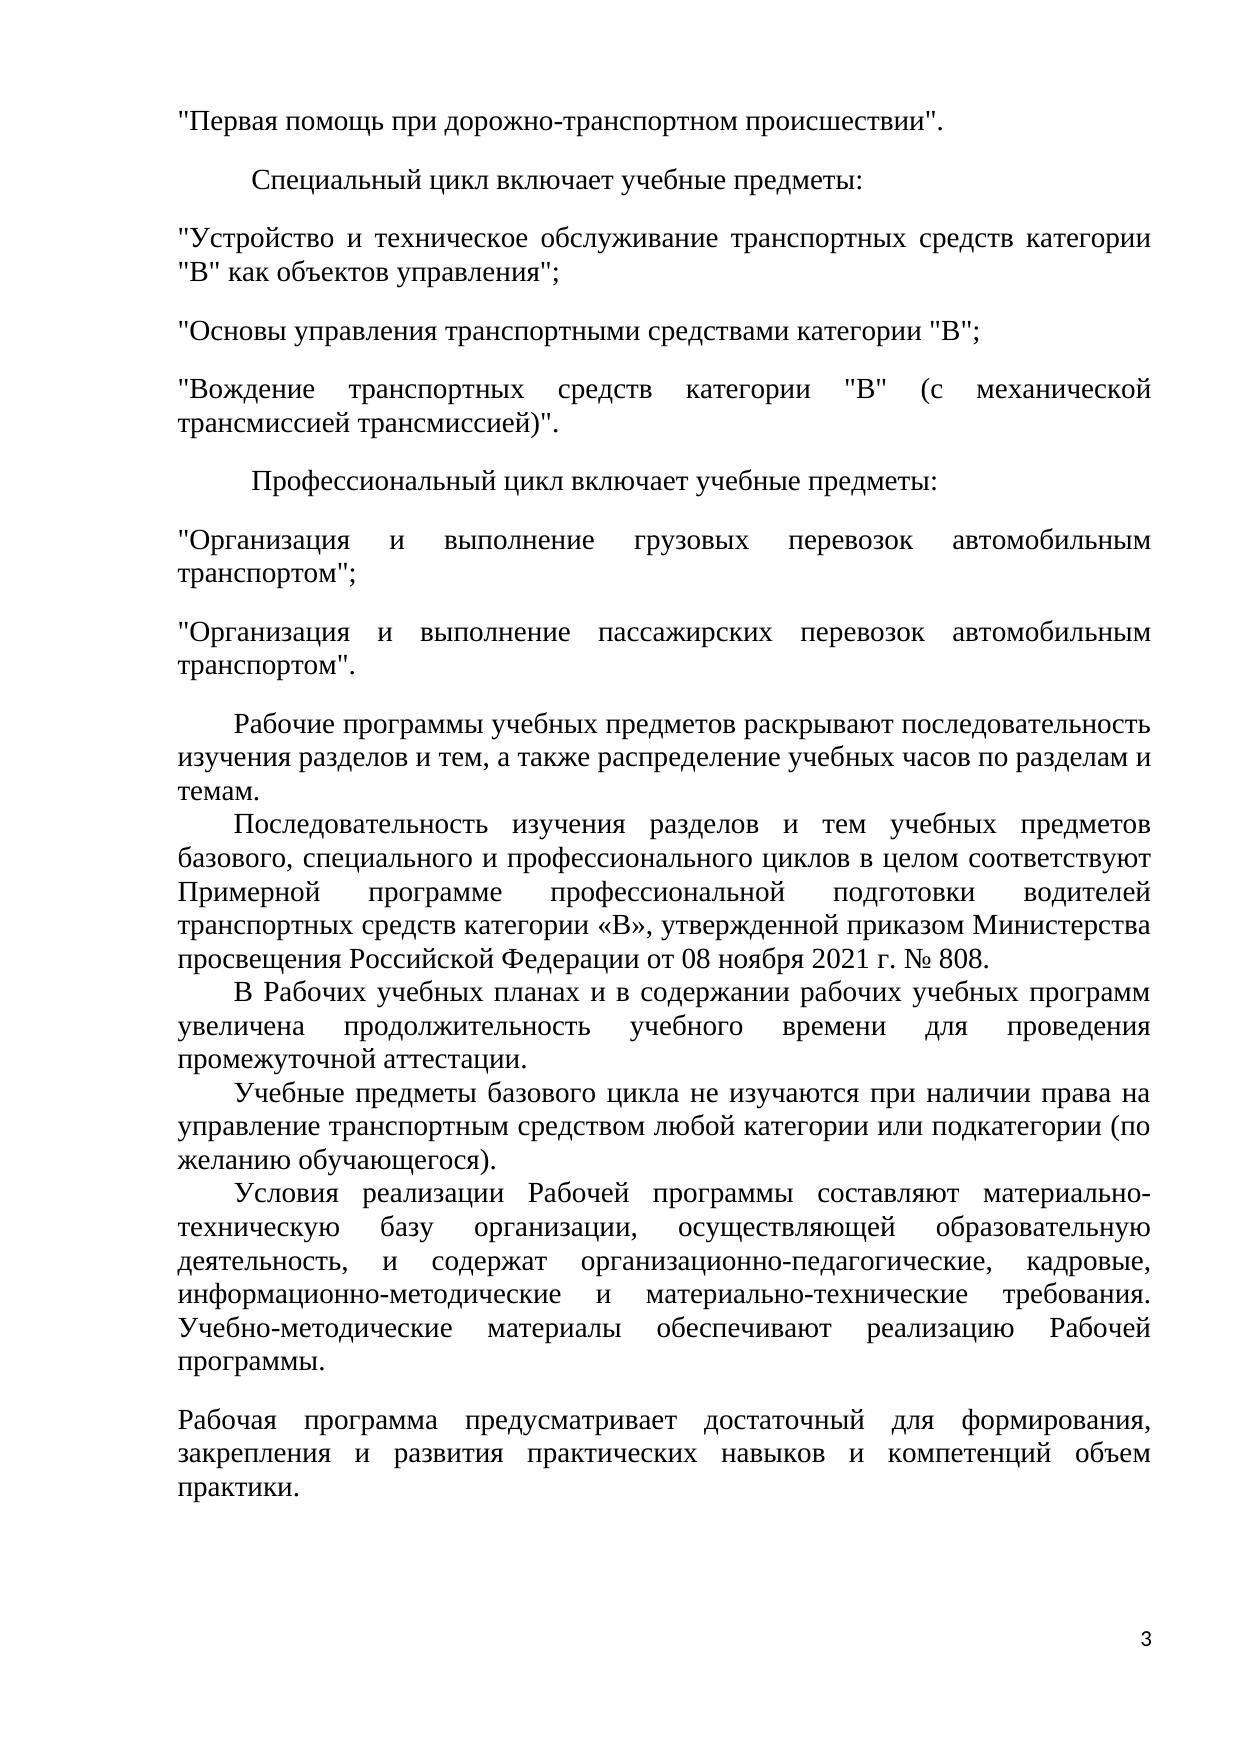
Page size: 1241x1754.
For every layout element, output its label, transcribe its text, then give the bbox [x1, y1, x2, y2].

text "Первая помощь при дорожно-транспортном происшествии". [177, 103, 1152, 137]
text Рабочая программа предусматривает достаточный для формирования, закрепления и развития практических навыков и компетенций объем практики. [177, 1402, 1152, 1502]
text "Организация и выполнение пассажирских перевозок автомобильным транспортом". [177, 614, 1152, 681]
text Учебные предметы базового цикла не изучаются при наличии права на управление транспортным средством любой категории или подкатегории (по желанию обучающегося). [177, 1075, 1152, 1176]
text Условия реализации Рабочей программы составляют материально-техническую базу организации, осуществляющей образовательную деятельность, и содержат организационно-педагогические, кадровые, информационно-методические и материально-технические требования. Учебно-методические материалы обеспечивают реализацию Рабочей программы. [177, 1176, 1152, 1377]
text "Организация и выполнение грузовых перевозок автомобильным транспортом"; [177, 522, 1152, 589]
text Последовательность изучения разделов и тем учебных предметов базового, специального и профессионального циклов в целом соответствуют Примерной программе профессиональной подготовки водителей транспортных средств категории «В», утвержденной приказом Министерства просвещения Российской Федерации от 08 ноября 2021 г. № 808. [177, 807, 1152, 974]
text Специальный цикл включает учебные предметы: [177, 162, 1152, 196]
text "Вождение транспортных средств категории "B" (с механической трансмиссией трансмиссией)". [177, 371, 1152, 438]
text В Рабочих учебных планах и в содержании рабочих учебных программ увеличена продолжительность учебного времени для проведения промежуточной аттестации. [177, 974, 1152, 1075]
text Рабочие программы учебных предметов раскрывают последовательность изучения разделов и тем, а также распределение учебных часов по разделам и темам. [177, 706, 1152, 807]
text "Устройство и техническое обслуживание транспортных средств категории "B" как объектов управления"; [177, 221, 1152, 288]
text Профессиональный цикл включает учебные предметы: [177, 463, 1152, 497]
text "Основы управления транспортными средствами категории "B"; [177, 313, 1152, 346]
